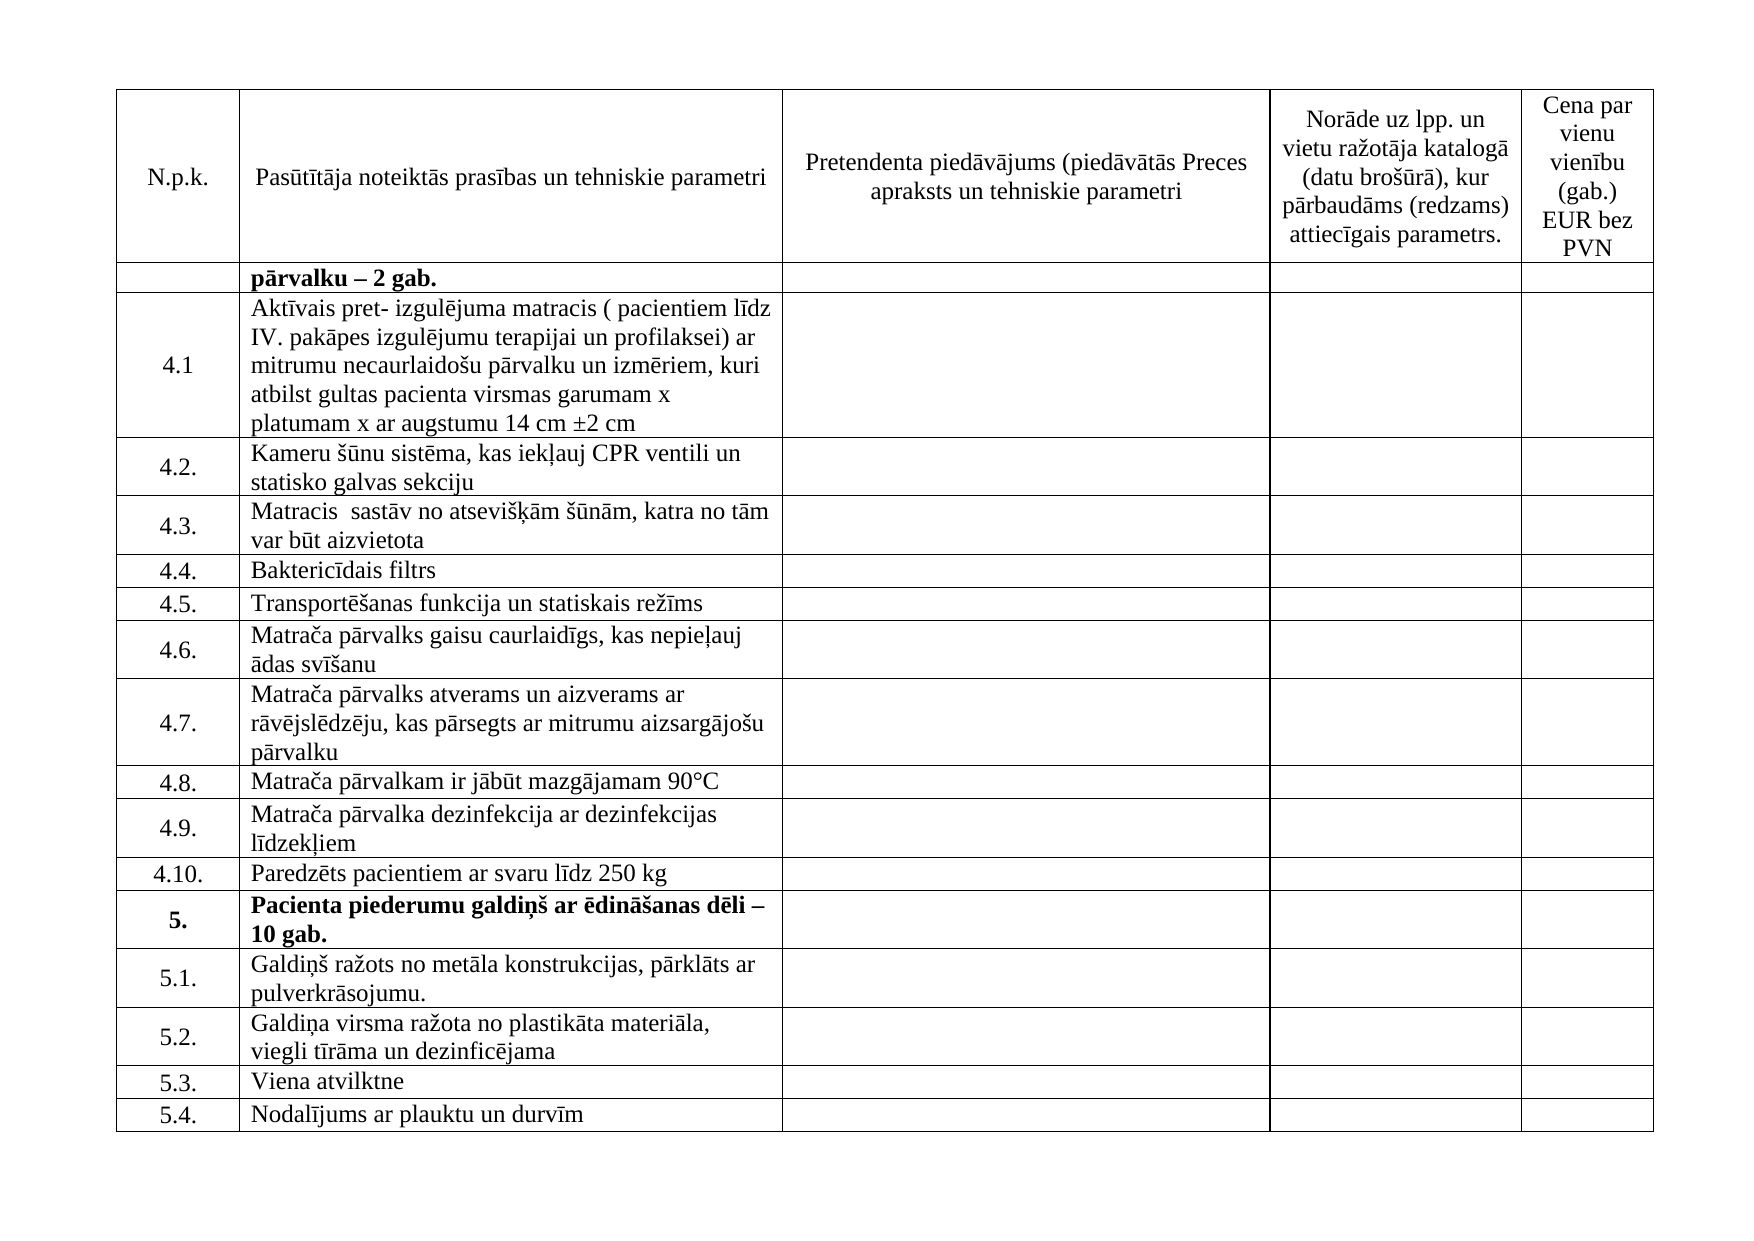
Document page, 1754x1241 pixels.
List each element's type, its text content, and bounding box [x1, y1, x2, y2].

table_cell [783, 858, 1269, 889]
table_cell [783, 496, 1269, 554]
table_cell [783, 949, 1269, 1007]
table_cell [783, 1066, 1269, 1098]
table_cell [1271, 949, 1521, 1007]
table_cell 5.3. [117, 1066, 239, 1098]
table_cell [1271, 679, 1521, 765]
table_cell Matrača pārvalka dezinfekcija ar dezinfekcijas līdzekļiem [240, 799, 782, 857]
table_cell Matrača pārvalks atverams un aizverams ar rāvējslēdzēju, kas pārsegts ar mitrumu aizsargājošu pārvalku [240, 679, 782, 765]
table_cell [1522, 588, 1653, 619]
table_cell [1271, 263, 1521, 292]
table_cell Galdiņa virsma ražota no plastikāta materiāla, viegli tīrāma un dezinficējama [240, 1008, 782, 1065]
table_cell [783, 555, 1269, 587]
table_cell [1522, 555, 1653, 587]
table_cell [1522, 293, 1653, 437]
table_cell [783, 263, 1269, 292]
table_cell [783, 679, 1269, 765]
table_cell [1522, 1099, 1653, 1131]
table_cell 4.1 [117, 293, 239, 437]
table_cell Aktīvais pret- izgulējuma matracis ( pacientiem līdz IV. pakāpes izgulējumu terapijai un profilaksei) ar mitrumu necaurlaidošu pārvalku un izmēriem, kuri atbilst gultas pacienta virsmas garumam x platumam x ar augstumu 14 cm ±2 cm [240, 293, 782, 437]
table_cell [1522, 1066, 1653, 1098]
table_cell 4.5. [117, 588, 239, 619]
table_cell Viena atvilktne [240, 1066, 782, 1098]
table_cell 5.2. [117, 1008, 239, 1065]
table_header Pretendenta piedāvājums (piedāvātās Preces apraksts un tehniskie parametri [783, 90, 1269, 262]
table_cell Matrača pārvalks gaisu caurlaidīgs, kas nepieļauj ādas svīšanu [240, 621, 782, 678]
table_cell Baktericīdais filtrs [240, 555, 782, 587]
table_cell Kameru šūnu sistēma, kas iekļauj CPR ventili un statisko galvas sekciju [240, 438, 782, 495]
table_cell [1522, 621, 1653, 678]
table_cell [783, 293, 1269, 437]
table_cell 4.4. [117, 555, 239, 587]
table_cell [1271, 766, 1521, 798]
table_cell [1271, 555, 1521, 587]
table_cell Pacienta piederumu galdiņš ar ēdināšanas dēli – 10 gab. [240, 891, 782, 948]
table_cell Nodalījums ar plauktu un durvīm [240, 1099, 782, 1131]
table_cell 4.6. [117, 621, 239, 678]
table_cell Pret- izgulējuma matracis ar medicīnisko pārvalku – 2 gab. [240, 263, 782, 292]
table_cell [783, 799, 1269, 857]
table_cell [1271, 858, 1521, 889]
table_cell 4.7. [117, 679, 239, 765]
table_header Pasūtītāja noteiktās prasības un tehniskie parametri [240, 90, 782, 262]
table_cell 4.8. [117, 766, 239, 798]
table_cell 5.4. [117, 1099, 239, 1131]
table_cell Galdiņš ražots no metāla konstrukcijas, pārklāts ar pulverkrāsojumu. [240, 949, 782, 1007]
table_cell [783, 1008, 1269, 1065]
table_cell [783, 621, 1269, 678]
table_cell Transportēšanas funkcija un statiskais režīms [240, 588, 782, 619]
table_cell 4.2. [117, 438, 239, 495]
table_cell [1522, 1008, 1653, 1065]
table_cell [783, 766, 1269, 798]
table_cell [1271, 1066, 1521, 1098]
table_header N.p.k. [117, 90, 239, 262]
table_cell 5. [117, 891, 239, 948]
table_cell [783, 438, 1269, 495]
table_cell [1271, 799, 1521, 857]
table_cell 4. [117, 263, 239, 292]
table_cell 4.10. [117, 858, 239, 889]
table_cell [1522, 766, 1653, 798]
table_cell [1522, 679, 1653, 765]
table_cell [1271, 1008, 1521, 1065]
table_cell [1271, 891, 1521, 948]
table_cell [1271, 621, 1521, 678]
table_cell [783, 891, 1269, 948]
table_cell [1522, 438, 1653, 495]
table_cell Paredzēts pacientiem ar svaru līdz 250 kg [240, 858, 782, 889]
table_cell [1522, 949, 1653, 1007]
table_cell [1522, 263, 1653, 292]
table_cell [1522, 496, 1653, 554]
table_cell [1522, 799, 1653, 857]
table_header Cena par vienu vienību (gab.) EUR bez PVN [1522, 90, 1653, 262]
table_cell 5.1. [117, 949, 239, 1007]
table_cell [783, 588, 1269, 619]
table_cell 4.9. [117, 799, 239, 857]
table_cell [783, 1099, 1269, 1131]
table_cell [1271, 293, 1521, 437]
table_header Norāde uz lpp. un vietu ražotāja katalogā (datu brošūrā), kur pārbaudāms (redzams) attiecīgais parametrs. [1271, 90, 1521, 262]
table_cell [1522, 891, 1653, 948]
table_cell Matrača pārvalkam ir jābūt mazgājamam 90°C [240, 766, 782, 798]
table_cell [1271, 438, 1521, 495]
table_cell 4.3. [117, 496, 239, 554]
table_cell [1271, 588, 1521, 619]
table_cell Matracis sastāv no atsevišķām šūnām, katra no tām var būt aizvietota [240, 496, 782, 554]
table_cell [1271, 496, 1521, 554]
table_cell [1271, 1099, 1521, 1131]
table_cell [1522, 858, 1653, 889]
